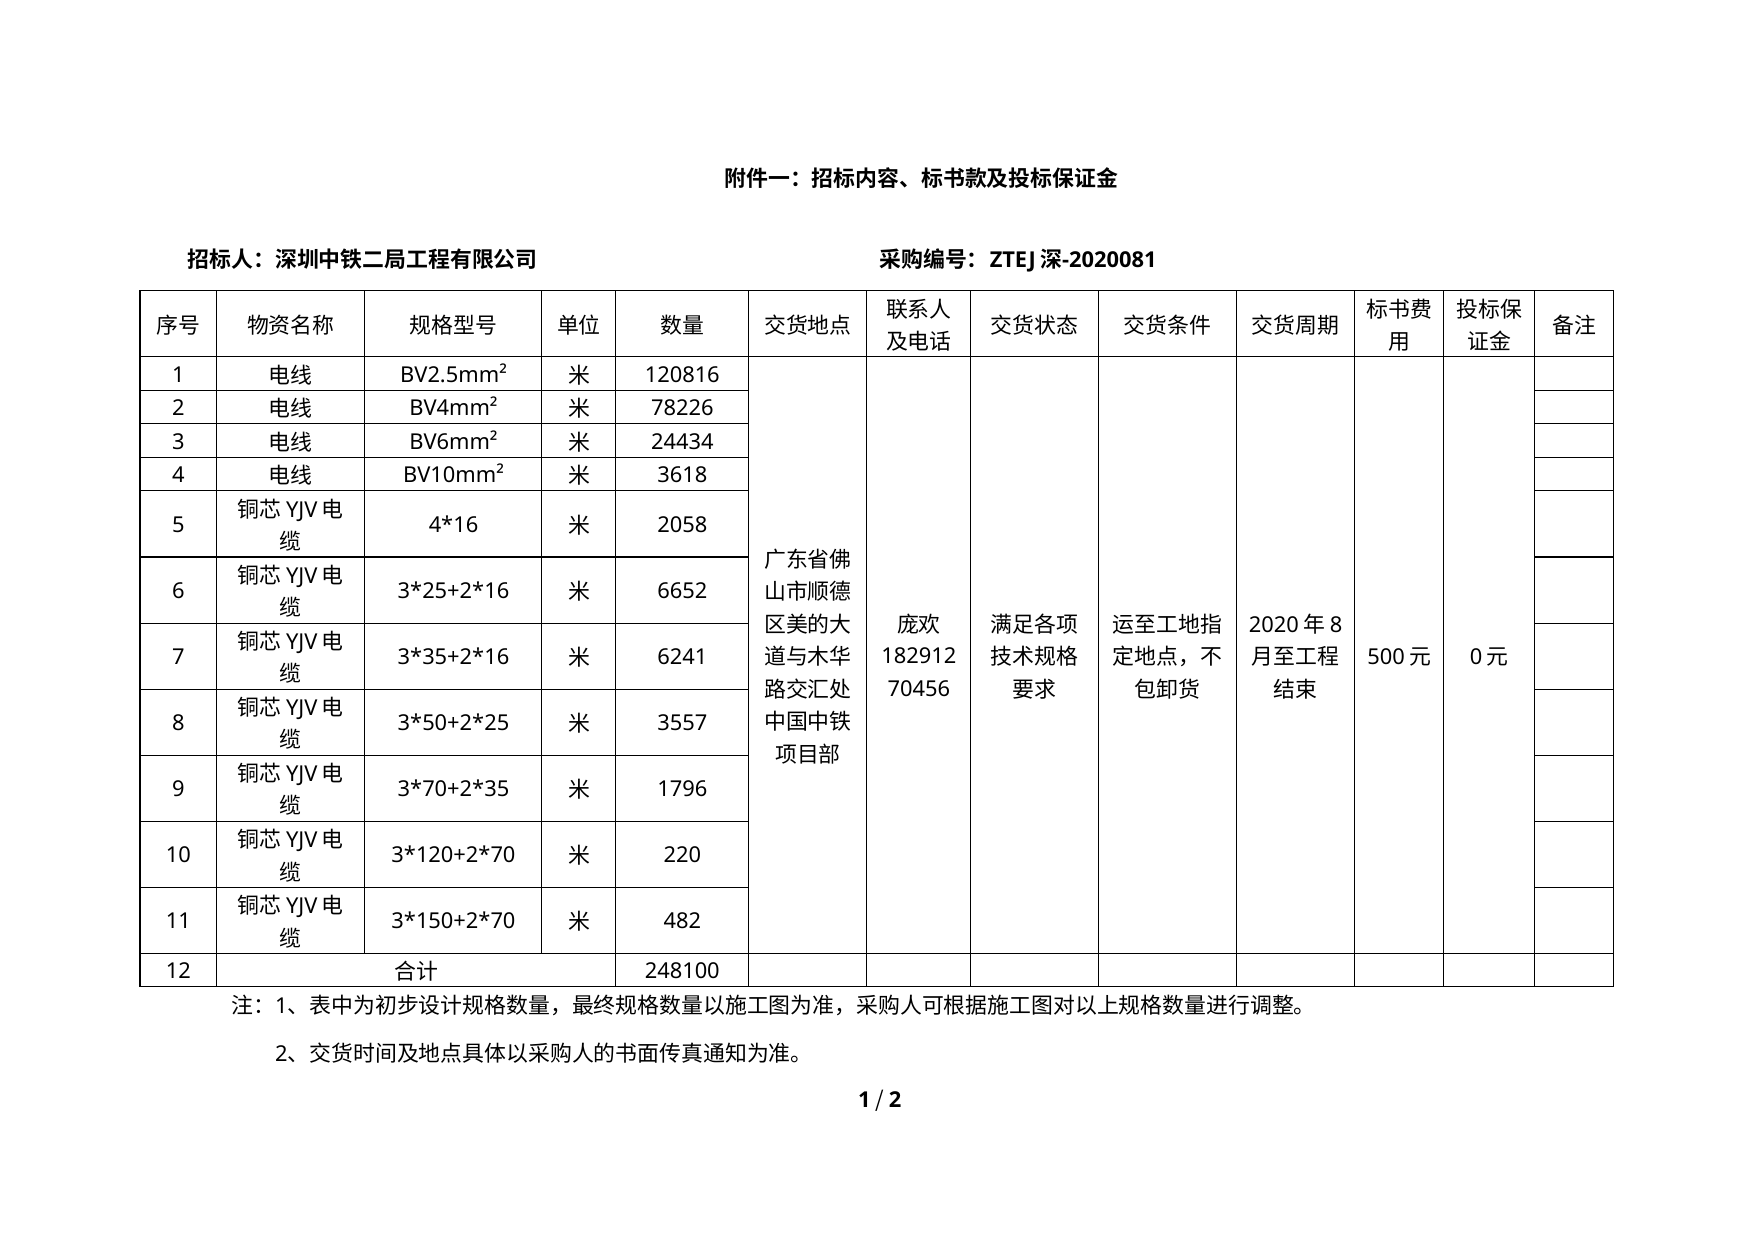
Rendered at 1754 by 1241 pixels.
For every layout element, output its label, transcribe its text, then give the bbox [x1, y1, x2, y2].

table_cell [1535, 357, 1613, 390]
table_cell 米 [542, 756, 615, 821]
table_cell [1535, 888, 1613, 953]
table_cell 500元 [1355, 357, 1443, 953]
table_cell BV2.5mm² [365, 357, 541, 390]
table_cell 满足各项技术规格要求 [971, 357, 1098, 953]
table_cell 庞欢18291270456 [867, 357, 970, 953]
table_cell 电线 [217, 357, 364, 390]
table_cell 铜芯YJV电缆 [217, 888, 364, 953]
table_cell 电线 [217, 458, 364, 490]
table_cell 3*25+2*16 [365, 558, 541, 622]
table_header 标书费用 [1355, 291, 1443, 356]
table_header 数量 [616, 291, 748, 356]
table_cell 3*50+2*25 [365, 690, 541, 754]
table_cell 220 [616, 822, 748, 887]
table_cell [1535, 624, 1613, 688]
table_cell 5 [141, 491, 216, 556]
table_cell [971, 954, 1098, 986]
table_cell 3*120+2*70 [365, 822, 541, 887]
table_cell [1535, 690, 1613, 754]
table_cell 1796 [616, 756, 748, 821]
table_cell 8 [141, 690, 216, 754]
table_cell 米 [542, 690, 615, 754]
table_cell [1355, 954, 1443, 986]
table_header 联系人及电话 [867, 291, 970, 356]
table_cell 米 [542, 558, 615, 622]
table_cell [1444, 954, 1534, 986]
table_cell 4*16 [365, 491, 541, 556]
table_header 备注 [1535, 291, 1613, 356]
table_header 投标保证金 [1444, 291, 1534, 356]
table_cell 3557 [616, 690, 748, 754]
table_cell 电线 [217, 424, 364, 457]
table_cell 铜芯YJV电缆 [217, 491, 364, 556]
table_cell 铜芯YJV电缆 [217, 690, 364, 754]
table_cell [1535, 424, 1613, 457]
table_header 交货状态 [971, 291, 1098, 356]
table_cell 11 [141, 888, 216, 953]
table_cell [1535, 756, 1613, 821]
table_cell [1237, 954, 1354, 986]
table_cell [1535, 822, 1613, 887]
table_cell 2058 [616, 491, 748, 556]
table_cell [867, 954, 970, 986]
table_cell [1099, 954, 1236, 986]
text 附件一：招标内容、标书款及投标保证金 [187, 161, 1566, 193]
table_header 序号 [141, 291, 216, 356]
table_cell 78226 [616, 391, 748, 423]
table_cell 米 [542, 391, 615, 423]
table_cell 2020年8月至工程结束 [1237, 357, 1354, 953]
table_header 物资名称 [217, 291, 364, 356]
table_header 规格型号 [365, 291, 541, 356]
table_cell 2 [141, 391, 216, 423]
table_cell [1535, 954, 1613, 986]
table_cell 米 [542, 624, 615, 688]
table_cell 3*35+2*16 [365, 624, 541, 688]
table_cell 6241 [616, 624, 748, 688]
table_cell 24434 [616, 424, 748, 457]
table_cell [1535, 458, 1613, 490]
text 招标人：深圳中铁二局工程有限公司 采购编号：ZTEJ深-2020081 [187, 242, 1566, 274]
table_cell 铜芯YJV电缆 [217, 624, 364, 688]
table_header 交货地点 [749, 291, 866, 356]
table_cell [1535, 391, 1613, 423]
table_cell 6 [141, 558, 216, 622]
table_cell 3 [141, 424, 216, 457]
table_cell 1 [141, 357, 216, 390]
text 注：1、表中为初步设计规格数量，最终规格数量以施工图为准，采购人可根据施工图对以上规格数量进行调整。 [187, 987, 1566, 1020]
table_cell 7 [141, 624, 216, 688]
table_cell 铜芯YJV电缆 [217, 822, 364, 887]
table_cell 电线 [217, 391, 364, 423]
table_cell 10 [141, 822, 216, 887]
table_cell 铜芯YJV电缆 [217, 756, 364, 821]
table_cell 运至工地指定地点，不包卸货 [1099, 357, 1236, 953]
table_cell 米 [542, 822, 615, 887]
table_cell 482 [616, 888, 748, 953]
table_cell BV10mm² [365, 458, 541, 490]
table_cell 米 [542, 888, 615, 953]
table_cell 120816 [616, 357, 748, 390]
table_cell 3*70+2*35 [365, 756, 541, 821]
table_cell 0元 [1444, 357, 1534, 953]
table_cell [1535, 491, 1613, 556]
table_cell 12 [141, 954, 216, 986]
table_header 单位 [542, 291, 615, 356]
table_cell 米 [542, 491, 615, 556]
table_cell 4 [141, 458, 216, 490]
table_cell 米 [542, 458, 615, 490]
table_header 交货条件 [1099, 291, 1236, 356]
table_cell [749, 954, 866, 986]
table_cell [1535, 558, 1613, 622]
table_cell 3*150+2*70 [365, 888, 541, 953]
table_cell 合计 [217, 954, 615, 986]
table_cell 米 [542, 357, 615, 390]
table_cell 铜芯YJV电缆 [217, 558, 364, 622]
text 2、交货时间及地点具体以采购人的书面传真通知为准。 [187, 1036, 1566, 1068]
table_cell 广东省佛山市顺德区美的大道与木华路交汇处中国中铁项目部 [749, 357, 866, 953]
table_cell 6652 [616, 558, 748, 622]
table_cell 248100 [616, 954, 748, 986]
table_cell BV4mm² [365, 391, 541, 423]
table_cell 3618 [616, 458, 748, 490]
table_cell 9 [141, 756, 216, 821]
table_cell 米 [542, 424, 615, 457]
table_header 交货周期 [1237, 291, 1354, 356]
table_cell BV6mm² [365, 424, 541, 457]
